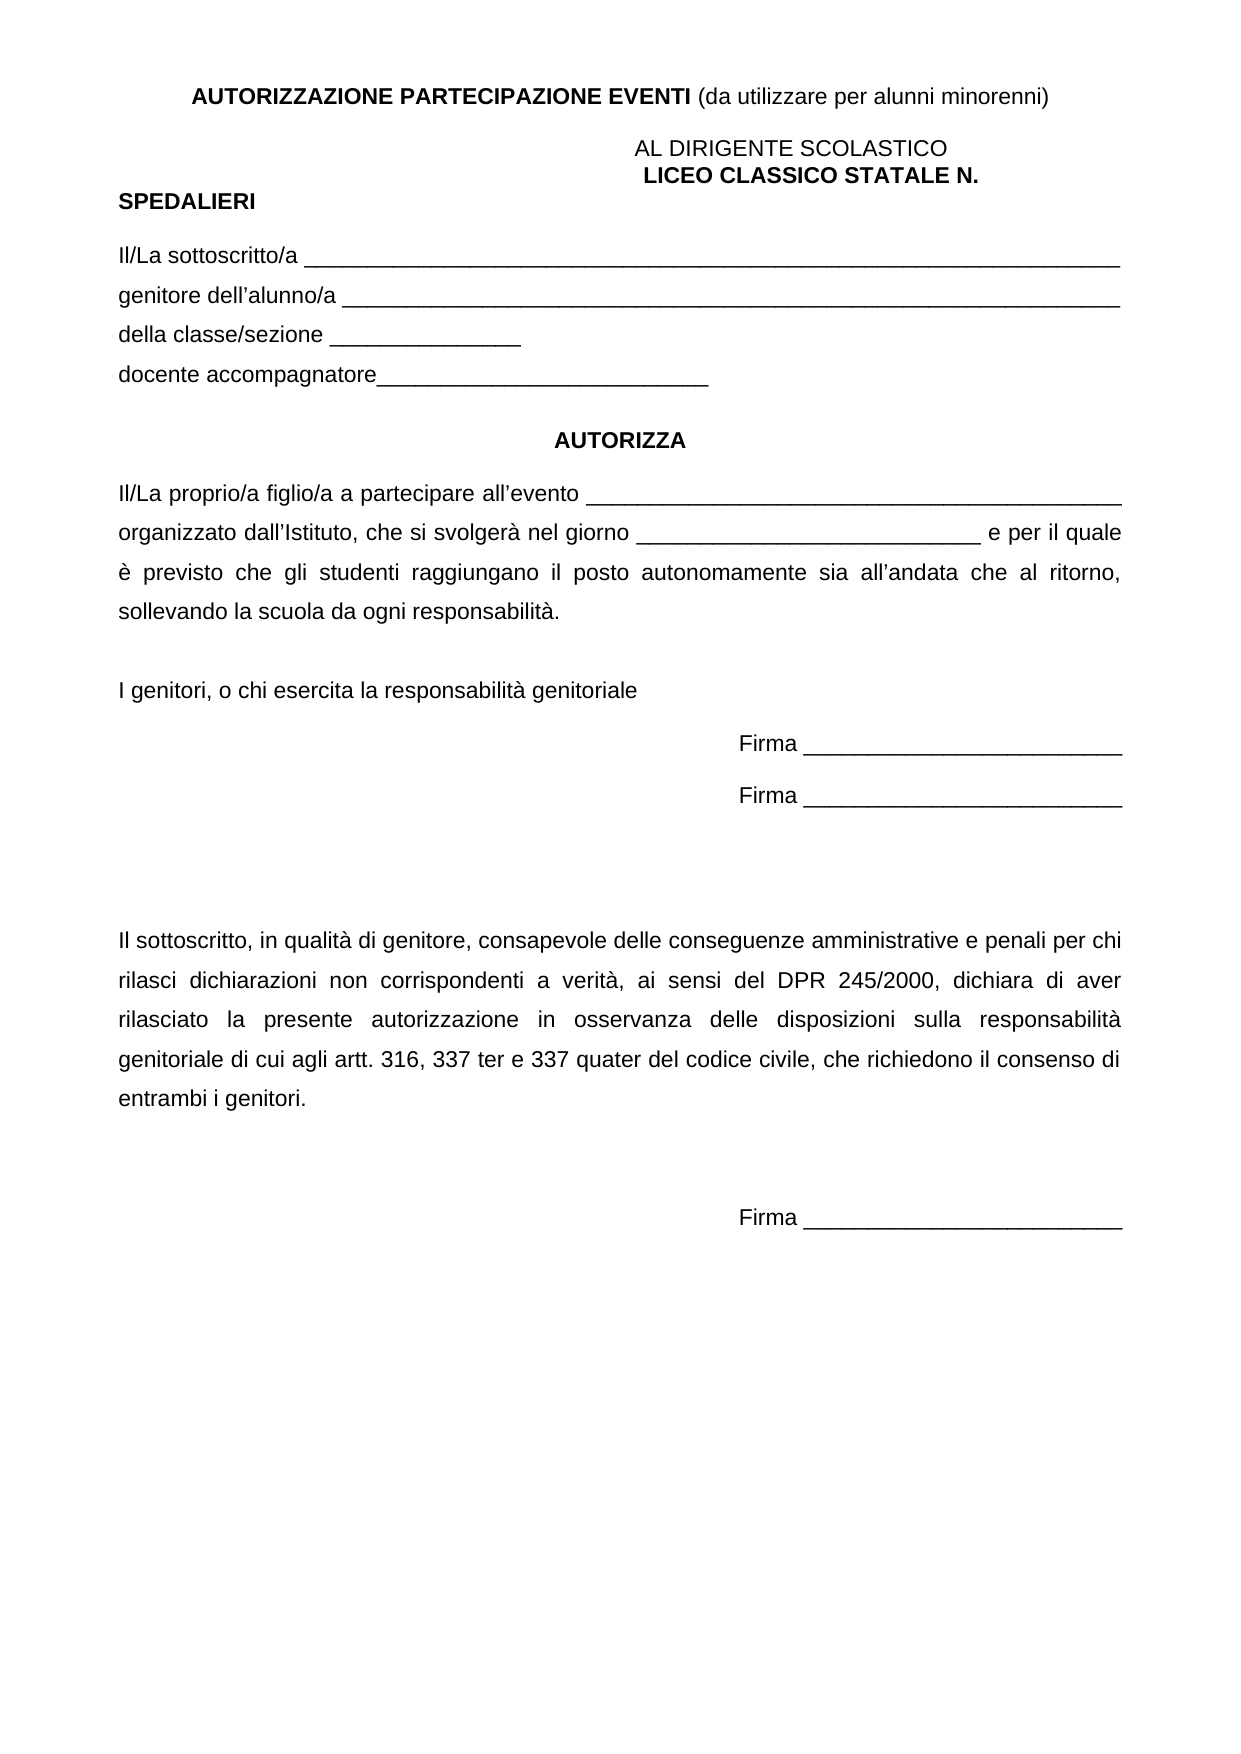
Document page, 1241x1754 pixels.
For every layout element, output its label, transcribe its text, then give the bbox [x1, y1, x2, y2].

text AL DIRIGENTE SCOLASTICO [561, 135, 1122, 162]
text LICEO CLASSICO STATALE N. SPEDALIERI [118, 162, 1122, 214]
text della classe/sezione _______________ [118, 321, 1122, 348]
text genitore dell’alunno/a _____________________________________________________________ [118, 282, 1122, 308]
text Il/La sottoscritto/a ________________________________________________________________ [118, 242, 1122, 269]
text docente accompagnatore__________________________ [118, 361, 1122, 387]
text Il sottoscritto, in qualità di genitore, consapevole delle conseguenze amministrative e penali per chi rilasci dichiarazioni non corrispondenti a verità, ai sensi del DPR 245/2000, dichiara di aver rilasciato la presente autorizzazione in osservanza delle disposizioni sulla responsabilità genitoriale di cui agli artt. 316, 337 ter e 337 quater del codice civile, che richiedono il consenso di entrambi i genitori. [118, 927, 1122, 1111]
text AUTORIZZA [118, 427, 1122, 453]
text Firma _________________________ [118, 782, 1122, 809]
text Firma _________________________ [118, 729, 1122, 756]
text AUTORIZZAZIONE PARTECIPAZIONE EVENTI (da utilizzare per alunni minorenni) [118, 83, 1122, 109]
text Il/La proprio/a figlio/a a partecipare all’evento __________________________________________ organizzato dall’Istituto, che si svolgerà nel giorno ___________________________ e per il quale è previsto che gli studenti raggiungano il posto autonomamente sia all’andata che al ritorno, sollevando la scuola da ogni responsabilità. [118, 479, 1122, 624]
text Firma _________________________ [118, 1203, 1122, 1230]
text I genitori, o chi esercita la responsabilità genitoriale [118, 677, 1122, 703]
